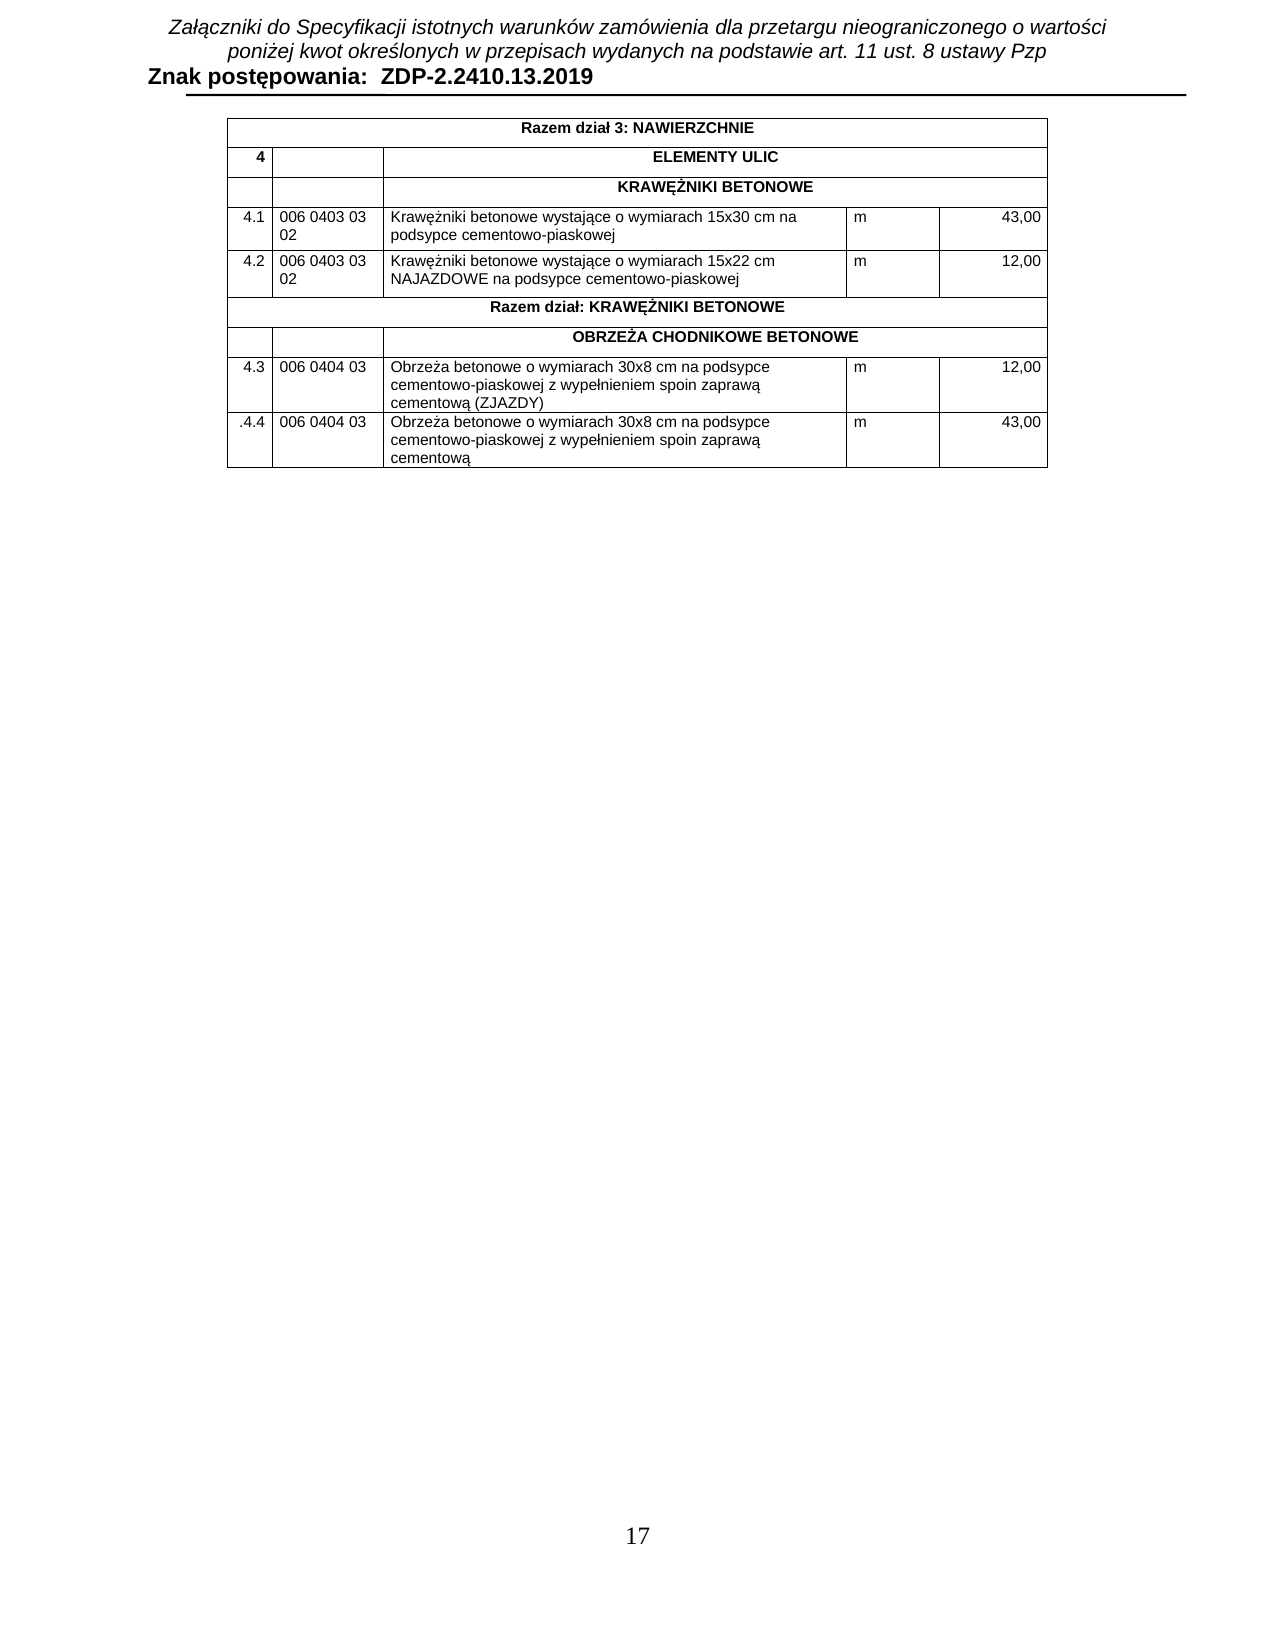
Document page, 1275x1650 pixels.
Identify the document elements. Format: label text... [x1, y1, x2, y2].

table_cell 006 0404 03 [273, 358, 383, 412]
table_cell 12,00 [940, 251, 1047, 297]
table_cell [273, 148, 383, 177]
table_cell 006 0403 03 02 [273, 208, 383, 250]
table_cell 4.3 [228, 358, 272, 412]
table_cell 006 0404 03 [273, 413, 383, 467]
table_cell ELEMENTY ULIC [384, 148, 1047, 177]
table_cell Razem dział: KRAWĘŻNIKI BETONOWE [228, 298, 1047, 327]
table_cell Krawężniki betonowe wystające o wymiarach 15x30 cm na podsypce cementowo-piaskowej [384, 208, 846, 250]
table_cell Krawężniki betonowe wystające o wymiarach 15x22 cm NAJAZDOWE na podsypce cementowo-piaskowej [384, 251, 846, 297]
table_cell 4.1 [228, 208, 272, 250]
table_cell [273, 178, 383, 207]
table_cell 006 0403 03 02 [273, 251, 383, 297]
table_cell Obrzeża betonowe o wymiarach 30x8 cm na podsypce cementowo-piaskowej z wypełnieniem spoin zaprawą cementową (ZJAZDY) [384, 358, 846, 412]
table_cell OBRZEŻA CHODNIKOWE BETONOWE [384, 328, 1047, 357]
table_cell KRAWĘŻNIKI BETONOWE [384, 178, 1047, 207]
table_cell 4.2 [228, 251, 272, 297]
table_cell Obrzeża betonowe o wymiarach 30x8 cm na podsypce cementowo-piaskowej z wypełnieniem spoin zaprawą cementową [384, 413, 846, 467]
table_cell 4 [228, 148, 272, 177]
table_cell .4.4 [228, 413, 272, 467]
table_cell [273, 328, 383, 357]
table_cell 12,00 [940, 358, 1047, 412]
table_cell [228, 178, 272, 207]
table_cell m [847, 251, 939, 297]
table_cell Razem dział 3: NAWIERZCHNIE [228, 119, 1047, 147]
table_cell 43,00 [940, 413, 1047, 467]
table_cell [228, 328, 272, 357]
table_cell m [847, 208, 939, 250]
table_cell m [847, 413, 939, 467]
table_cell 43,00 [940, 208, 1047, 250]
table_cell m [847, 358, 939, 412]
